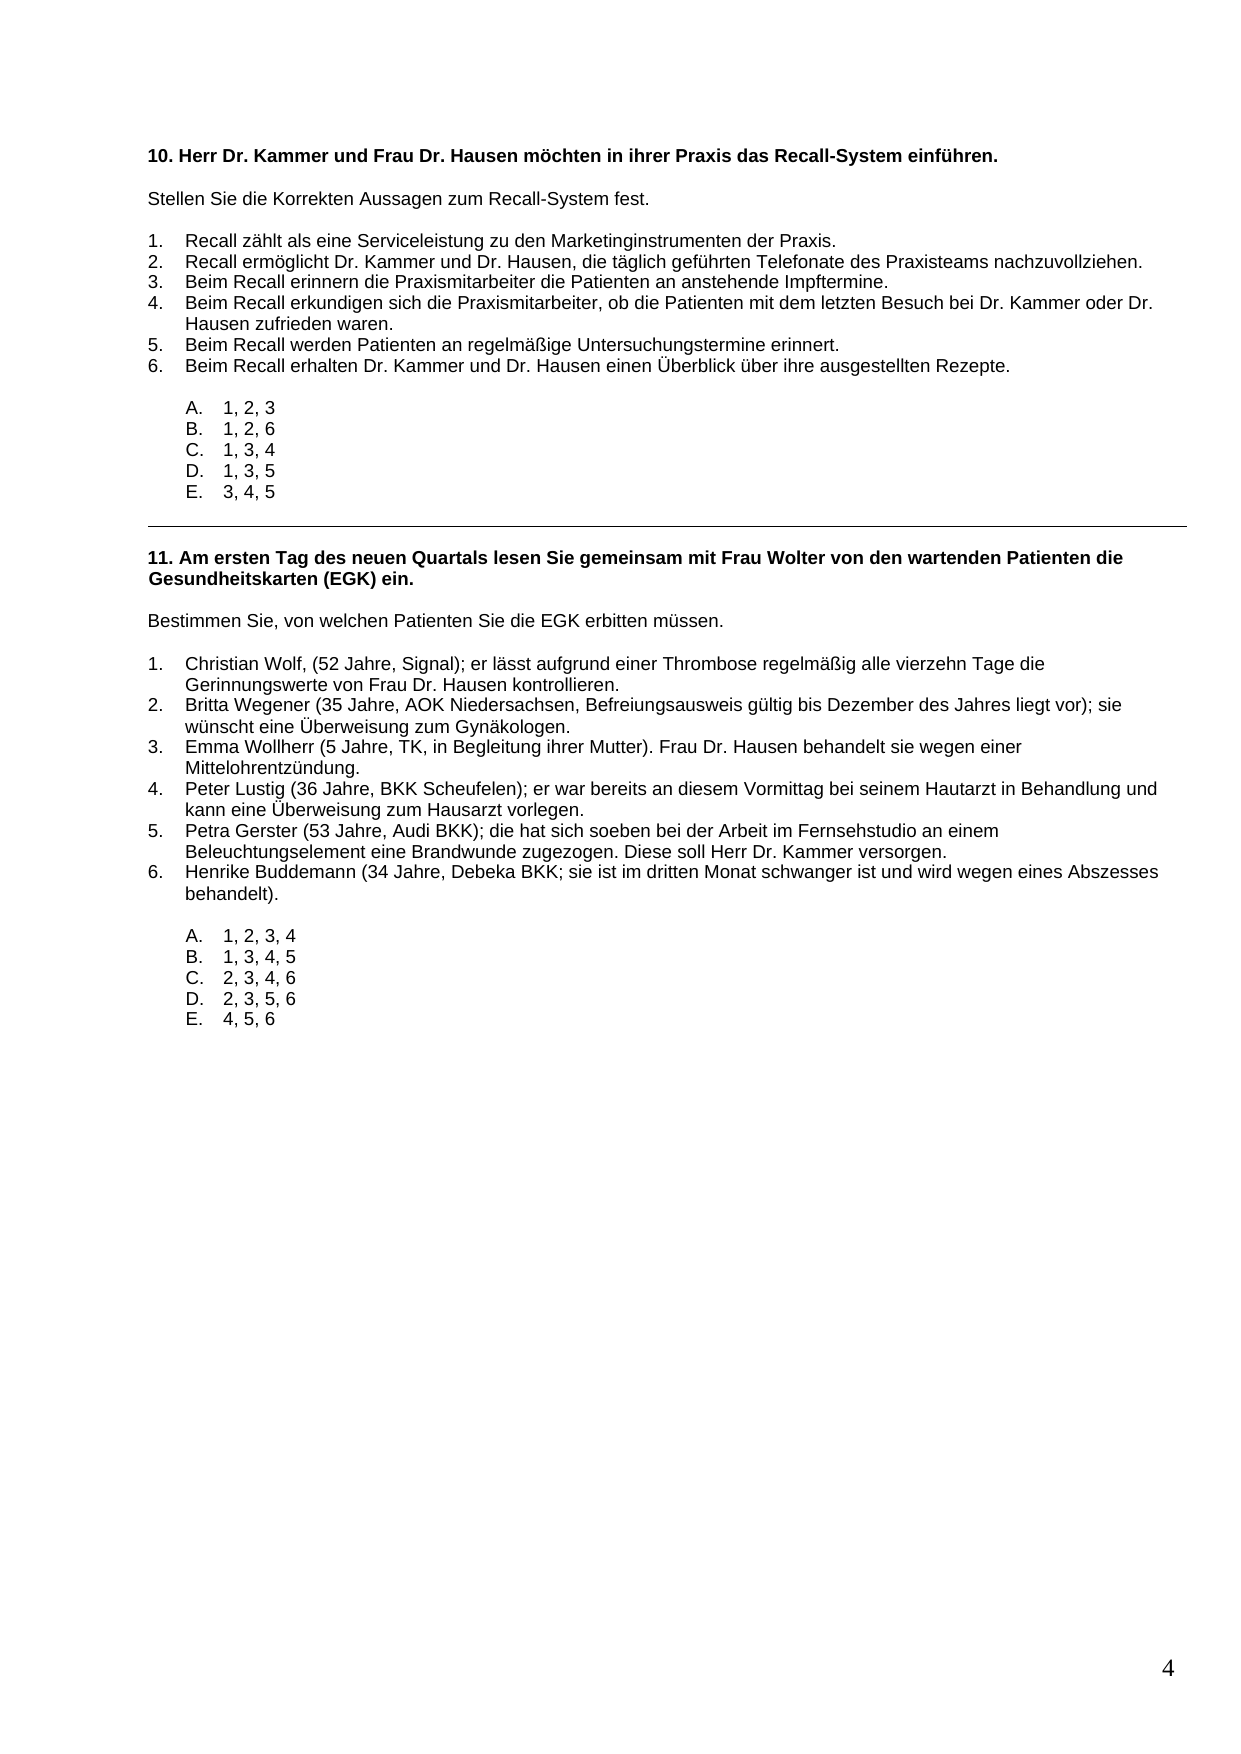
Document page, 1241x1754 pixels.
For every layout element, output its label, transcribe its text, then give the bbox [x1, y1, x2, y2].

list Beim Recall erkundigen sich die Praxismitarbeiter, ob die Patienten mit dem letzten Besuch bei Dr. Kammer oder Dr. [148, 293, 1181, 314]
text Hausen zufrieden waren. [185, 314, 1181, 335]
list Recall zählt als eine Serviceleistung zu den Marketinginstrumenten der Praxis. [148, 231, 1181, 251]
list 1, 3, 4, 5 [185, 946, 1181, 967]
list 1, 2, 6 [185, 419, 1181, 440]
list Britta Wegener (35 Jahre, AOK Niedersachsen, Befreiungsausweis gültig bis Dezember des Jahres liegt vor); sie wünscht eine Überweisung zum Gynäkologen. [148, 695, 1181, 737]
list 1, 2, 3, 4 [185, 926, 1181, 946]
list 2, 3, 5, 6 [185, 988, 1181, 1009]
text Bestimmen Sie, von welchen Patienten Sie die EGK erbitten müssen. [147, 611, 1181, 632]
list 1, 3, 5 [185, 461, 1181, 482]
text 10. Herr Dr. Kammer und Frau Dr. Hausen möchten in ihrer Praxis das Recall-System einführen. [147, 146, 1181, 167]
text 11. Am ersten Tag des neuen Quartals lesen Sie gemeinsam mit Frau Wolter von den wartenden Patienten die Gesundheitskarten (EGK) ein. [147, 547, 1181, 589]
list Peter Lustig (36 Jahre, BKK Scheufelen); er war bereits an diesem Vormittag bei seinem Hautarzt in Behandlung und kann eine Überweisung zum Hausarzt vorlegen. [148, 779, 1181, 821]
list 4, 5, 6 [185, 1009, 1181, 1030]
list Beim Recall erinnern die Praxismitarbeiter die Patienten an anstehende Impftermine. [148, 272, 1181, 293]
list Beim Recall erhalten Dr. Kammer und Dr. Hausen einen Überblick über ihre ausgestellten Rezepte. [148, 356, 1181, 376]
list 1, 3, 4 [185, 440, 1181, 461]
list Beim Recall werden Patienten an regelmäßige Untersuchungstermine erinnert. [148, 335, 1181, 356]
list Recall ermöglicht Dr. Kammer und Dr. Hausen, die täglich geführten Telefonate des Praxisteams nachzuvollziehen. [148, 251, 1181, 272]
list 1, 2, 3 [185, 398, 1181, 419]
list Henrike Buddemann (34 Jahre, Debeka BKK; sie ist im dritten Monat schwanger ist und wird wegen eines Abszesses behandelt). [148, 862, 1181, 904]
list 2, 3, 4, 6 [185, 967, 1181, 988]
list Petra Gerster (53 Jahre, Audi BKK); die hat sich soeben bei der Arbeit im Fernsehstudio an einem Beleuchtungselement eine Brandwunde zugezogen. Diese soll Herr Dr. Kammer versorgen. [148, 821, 1181, 862]
text Stellen Sie die Korrekten Aussagen zum Recall-System fest. [147, 188, 1181, 209]
list Christian Wolf, (52 Jahre, Signal); er lässt aufgrund einer Thrombose regelmäßig alle vierzehn Tage die Gerinnungswerte von Frau Dr. Hausen kontrollieren. [148, 653, 1181, 695]
list Emma Wollherr (5 Jahre, TK, in Begleitung ihrer Mutter). Frau Dr. Hausen behandelt sie wegen einer Mittelohrentzündung. [148, 737, 1181, 779]
list 3, 4, 5 [185, 482, 1181, 502]
